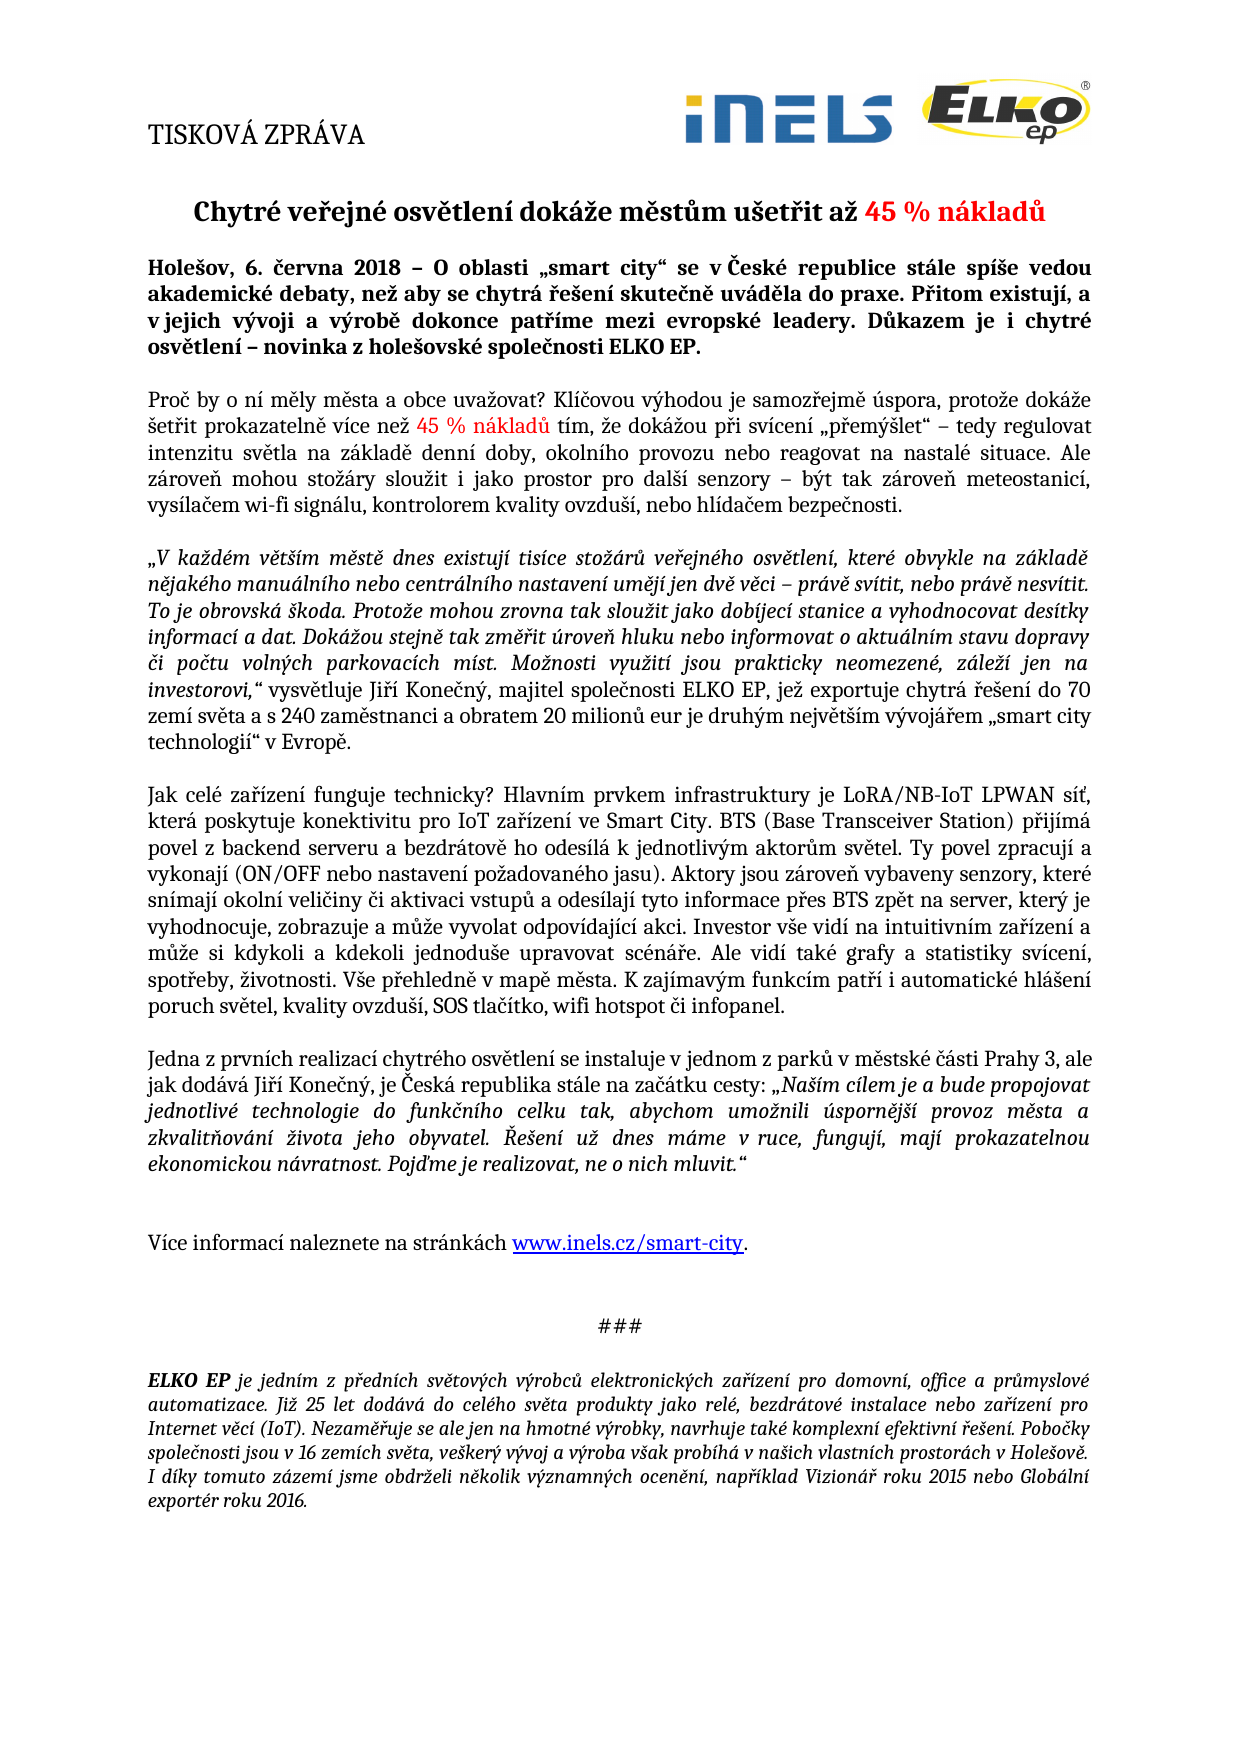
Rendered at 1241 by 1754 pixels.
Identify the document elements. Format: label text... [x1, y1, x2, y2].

picture [917, 73, 1093, 145]
text Jedna z prvních realizací chytrého osvětlení se instaluje v jednom z parků v městské části Prahy 3, ale jak dodává Jiří Konečný, je Česká republika stále na začátku cesty: „Naším cílem je a bude propojovat jednotlivé technologie do funkčního celku tak, abychom umožnili úspornější provoz města a zkvalitňování života jeho obyvatel. Řešení už dnes máme v ruce, fungují, mají prokazatelnou ekonomickou návratnost. Pojďme je realizovat, ne o nich mluvit.“ [148, 1045, 1093, 1177]
text Chytré veřejné osvětlení dokáže městům ušetřit až 45 % nákladů [148, 195, 1093, 228]
text ELKO EP je jedním z předních světových výrobců elektronických zařízení pro domovní, office a průmyslové automatizace. Již 25 let dodává do celého světa produkty jako relé, bezdrátové instalace nebo zařízení pro Internet věcí (IoT). Nezaměřuje se ale jen na hmotné výrobky, navrhuje také komplexní efektivní řešení. Pobočky společnosti jsou v 16 zemích světa, veškerý vývoj a výroba však probíhá v našich vlastních prostorách v Holešově. I díky tomuto zázemí jsme obdrželi několik významných ocenění, například Vizionář roku 2015 nebo Globální exportér roku 2016. [148, 1369, 1093, 1513]
text „V každém větším městě dnes existují tisíce stožárů veřejného osvětlení, které obvykle na základě nějakého manuálního nebo centrálního nastavení umějí jen dvě věci – právě svítit, nebo právě nesvítit. To je obrovská škoda. Protože mohou zrovna tak sloužit jako dobíjecí stanice a vyhodnocovat desítky informací a dat. Dokážou stejně tak změřit úroveň hluku nebo informovat o aktuálním stavu dopravy či počtu volných parkovacích míst. Možnosti využití jsou prakticky neomezené, záleží jen na investorovi,“ vysvětluje Jiří Konečný, majitel společnosti ELKO EP, jež exportuje chytrá řešení do 70 zemí světa a s 240 zaměstnanci a obratem 20 milionů eur je druhým největším vývojářem „smart city technologií“ v Evropě. [148, 545, 1093, 756]
text Více informací naleznete na stránkách www.inels.cz/smart-city. [148, 1230, 1093, 1256]
text ### [148, 1311, 1093, 1340]
text Proč by o ní měly města a obce uvažovat? Klíčovou výhodou je samozřejmě úspora, protože dokáže šetřit prokazatelně více než 45 % nákladů tím, že dokážou při svícení „přemýšlet“ – tedy regulovat intenzitu světla na základě denní doby, okolního provozu nebo reagovat na nastalé situace. Ale zároveň mohou stožáry sloužit i jako prostor pro další senzory – být tak zároveň meteostanicí, vysílačem wi-fi signálu, kontrolorem kvality ovzduší, nebo hlídačem bezpečnosti. [148, 387, 1093, 518]
text Jak celé zařízení funguje technicky? Hlavním prvkem infrastruktury je LoRA/NB-IoT LPWAN síť, která poskytuje konektivitu pro IoT zařízení ve Smart City. BTS (Base Transceiver Station) přijímá povel z backend serveru a bezdrátově ho odesílá k jednotlivým aktorům světel. Ty povel zpracují a vykonají (ON/OFF nebo nastavení požadovaného jasu). Aktory jsou zároveň vybaveny senzory, které snímají okolní veličiny či aktivaci vstupů a odesílají tyto informace přes BTS zpět na server, který je vyhodnocuje, zobrazuje a může vyvolat odpovídající akci. Investor vše vidí na intuitivním zařízení a může si kdykoli a kdekoli jednoduše upravovat scénáře. Ale vidí také grafy a statistiky svícení, spotřeby, životnosti. Vše přehledně v mapě města. K zajímavým funkcím patří i automatické hlášení poruch světel, kvality ovzduší, SOS tlačítko, wifi hotspot či infopanel. [148, 782, 1093, 1019]
text Holešov, 6. června 2018 – O oblasti „smart city“ se v České republice stále spíše vedou akademické debaty, než aby se chytrá řešení skutečně uváděla do praxe. Přitom existují, a v jejich vývoji a výrobě dokonce patříme mezi evropské leadery. Důkazem je i chytré osvětlení – novinka z holešovské společnosti ELKO EP. [148, 255, 1093, 360]
picture [684, 93, 894, 145]
